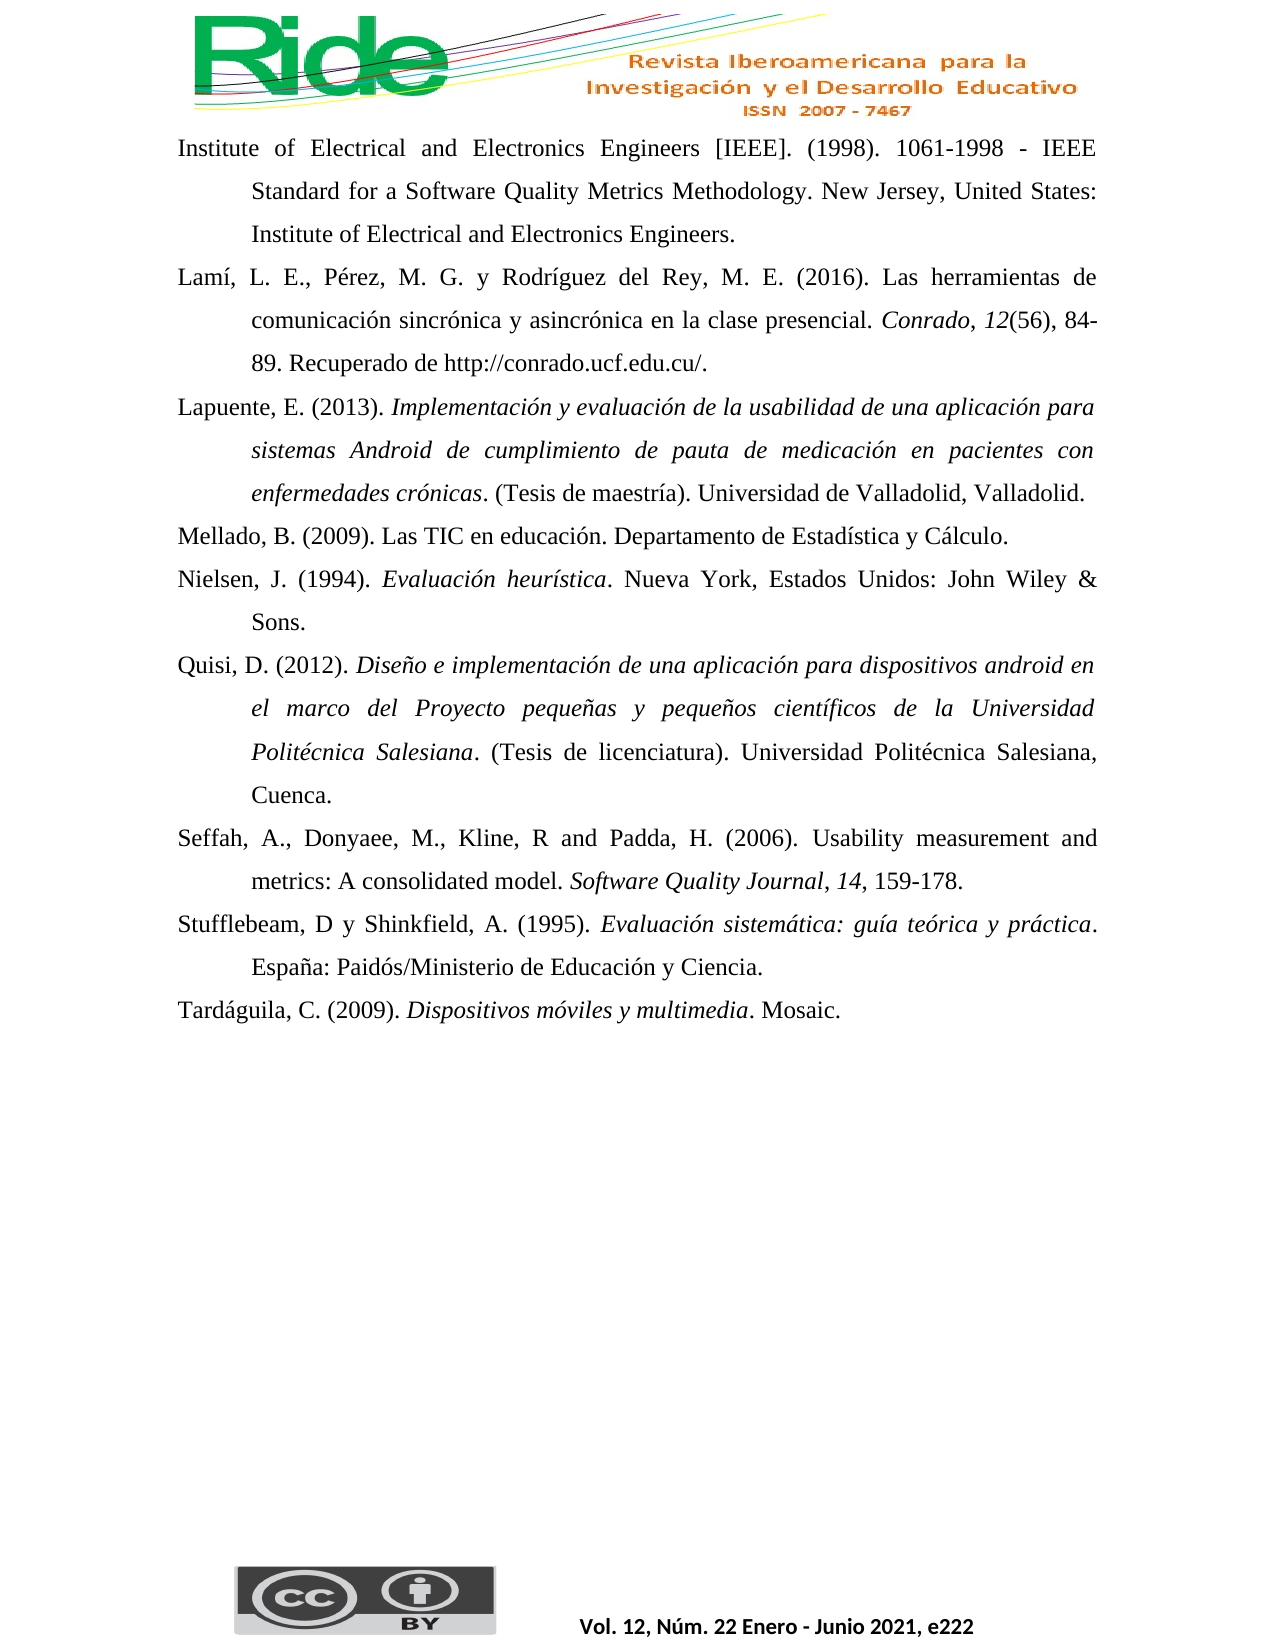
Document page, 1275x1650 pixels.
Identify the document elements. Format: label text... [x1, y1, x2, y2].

text Stufflebeam, D y Shinkfield, A. (1995). Evaluación sistemática: guía teórica y práctica. España: Paidós/Ministerio de Educación y Ciencia. [177, 909, 1098, 981]
text Institute of Electrical and Electronics Engineers [IEEE]. (1998). 1061-1998 - IEEE Standard for a Software Quality Metrics Methodology. New Jersey, United States: Institute of Electrical and Electronics Engineers. [177, 133, 1098, 248]
picture [234, 1566, 497, 1635]
text Seffah, A., Donyaee, M., Kline, R and Padda, H. (2006). Usability measurement and metrics: A consolidated model. Software Quality Journal, 14, 159-178. [177, 823, 1098, 895]
text Nielsen, J. (1994). Evaluación heurística. Nueva York, Estados Unidos: John Wiley & Sons. [177, 564, 1098, 636]
text Mellado, B. (2009). Las TIC en educación. Departamento de Estadística y Cálculo. [177, 521, 1098, 550]
text Lamí, L. E., Pérez, M. G. y Rodríguez del Rey, M. E. (2016). Las herramientas de comunicación sincrónica y asincrónica en la clase presencial. Conrado, 12(56), 84-89. Recuperado de http://conrado.ucf.edu.cu/. [177, 262, 1098, 377]
text Lapuente, E. (2013). Implementación y evaluación de la usabilidad de una aplicación para sistemas Android de cumplimiento de pauta de medicación en pacientes con enfermedades crónicas. (Tesis de maestría). Universidad de Valladolid, Valladolid. [177, 392, 1098, 507]
text Tardáguila, C. (2009). Dispositivos móviles y multimedia. Mosaic. [177, 995, 1098, 1024]
text Quisi, D. (2012). Diseño e implementación de una aplicación para dispositivos android en el marco del Proyecto pequeñas y pequeños científicos de la Universidad Politécnica Salesiana. (Tesis de licenciatura). Universidad Politécnica Salesiana, Cuenca. [177, 650, 1098, 808]
picture [194, 14, 1081, 119]
